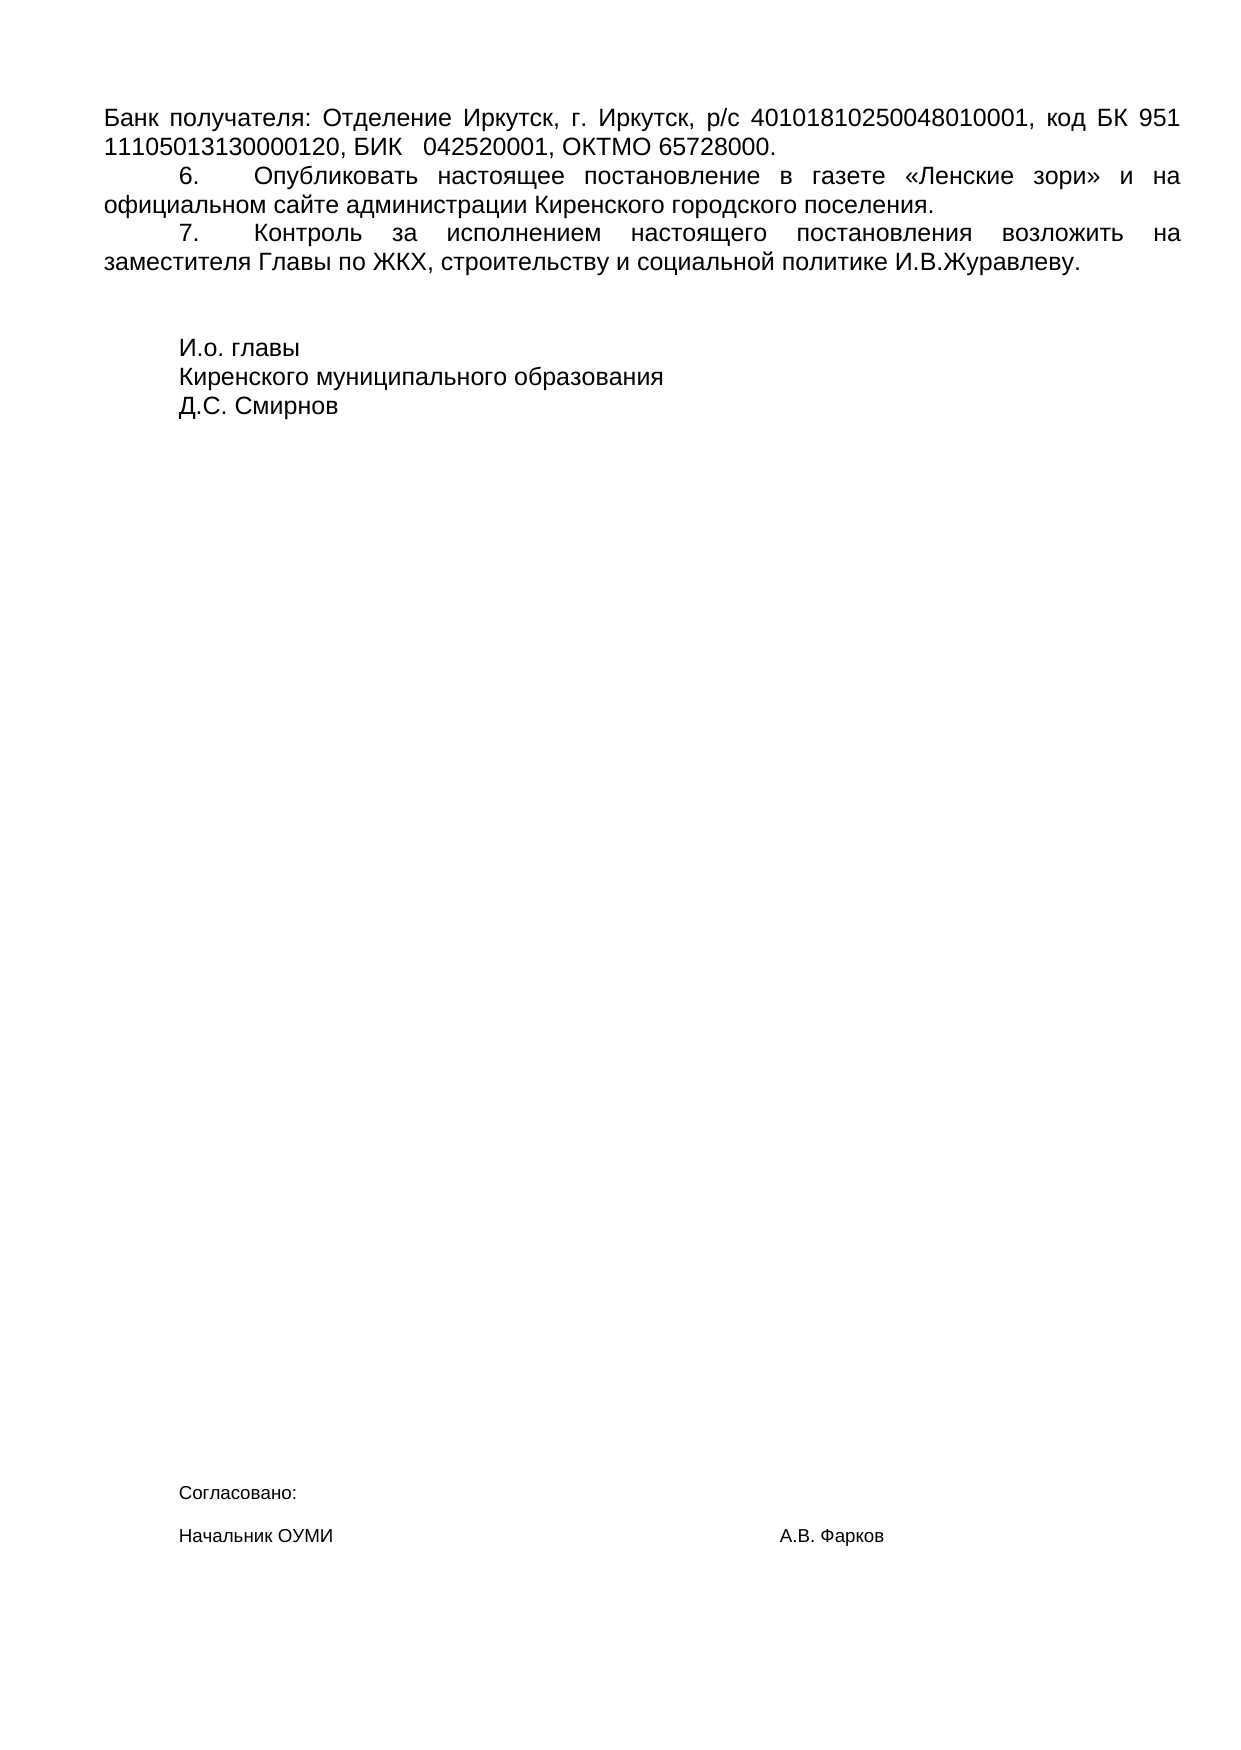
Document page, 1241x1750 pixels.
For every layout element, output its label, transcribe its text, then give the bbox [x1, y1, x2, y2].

text Согласовано: [103, 1482, 1182, 1504]
list Контроль за исполнением настоящего постановления возложить на заместителя Главы по ЖКХ, строительству и социальной политике И.В.Журавлеву. [103, 218, 1182, 276]
text И.о. главы [103, 333, 1182, 362]
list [103, 103, 1182, 161]
text Начальник ОУМИ А.В. Фарков [103, 1525, 1182, 1547]
text Киренского муниципального образования [103, 362, 1182, 391]
text Д.С. Смирнов [103, 391, 1182, 420]
list Опубликовать настоящее постановление в газете «Ленские зори» и на официальном сайте администрации Киренского городского поселения. [103, 161, 1182, 218]
